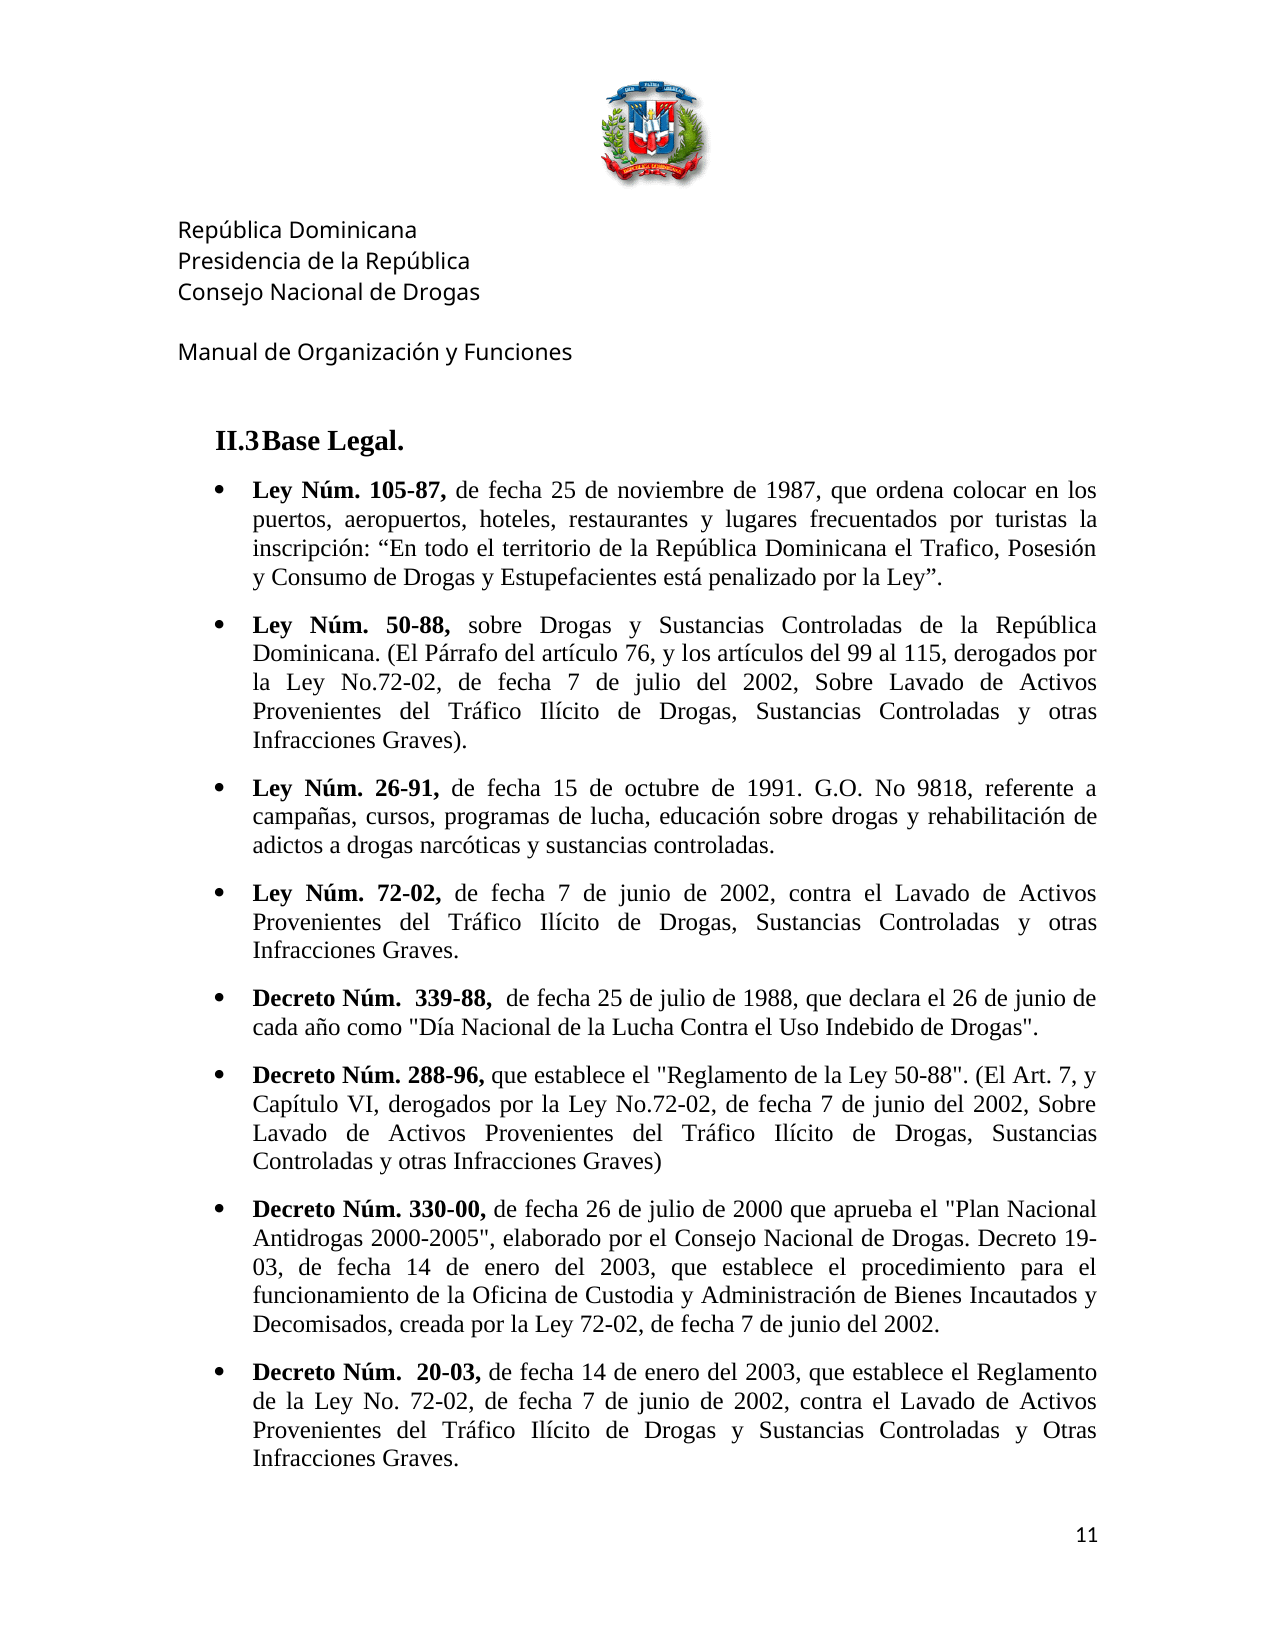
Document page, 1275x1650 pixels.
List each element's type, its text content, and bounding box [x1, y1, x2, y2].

list Decreto Núm. 288-96, que establece el "Reglamento de la Ley 50-88". (El Art. 7, y Capítulo VI, derogados por la Ley No.72-02, de fecha 7 de junio del 2002, Sobre Lavado de Activos Provenientes del Tráfico Ilícito de Drogas, Sustancias Controladas y otras Infracciones Graves) [215, 1060, 1098, 1175]
list Decreto Núm. 330-00, de fecha 26 de julio de 2000 que aprueba el "Plan Nacional Antidrogas 2000-2005", elaborado por el Consejo Nacional de Drogas. Decreto 19-03, de fecha 14 de enero del 2003, que establece el procedimiento para el funcionamiento de la Oficina de Custodia y Administración de Bienes Incautados y Decomisados, creada por la Ley 72-02, de fecha 7 de junio del 2002. [215, 1194, 1098, 1338]
list Ley Núm. 105-87, de fecha 25 de noviembre de 1987, que ordena colocar en los puertos, aeropuertos, hoteles, restaurantes y lugares frecuentados por turistas la inscripción: “En todo el territorio de la República Dominicana el Trafico, Posesión y Consumo de Drogas y Estupefacientes está penalizado por la Ley”. [215, 476, 1098, 591]
list Ley Núm. 72-02, de fecha 7 de junio de 2002, contra el Lavado de Activos Provenientes del Tráfico Ilícito de Drogas, Sustancias Controladas y otras Infracciones Graves. [215, 878, 1098, 964]
list Ley Núm. 50-88, sobre Drogas y Sustancias Controladas de la República Dominicana. (El Párrafo del artículo 76, y los artículos del 99 al 115, derogados por la Ley No.72-02, de fecha 7 de julio del 2002, Sobre Lavado de Activos Provenientes del Tráfico Ilícito de Drogas, Sustancias Controladas y otras Infracciones Graves). [215, 610, 1098, 753]
picture [591, 76, 712, 191]
list Decreto Núm. 339-88, de fecha 25 de julio de 1988, que declara el 26 de junio de cada año como "Día Nacional de la Lucha Contra el Uso Indebido de Drogas". [215, 983, 1098, 1041]
list Decreto Núm. 20-03, de fecha 14 de enero del 2003, que establece el Reglamento de la Ley No. 72-02, de fecha 7 de junio de 2002, contra el Lavado de Activos Provenientes del Tráfico Ilícito de Drogas y Sustancias Controladas y Otras Infracciones Graves. [215, 1357, 1098, 1472]
list Base Legal. [215, 423, 1098, 456]
list Ley Núm. 26-91, de fecha 15 de octubre de 1991. G.O. No 9818, referente a campañas, cursos, programas de lucha, educación sobre drogas y rehabilitación de adictos a drogas narcóticas y sustancias controladas. [215, 773, 1098, 859]
